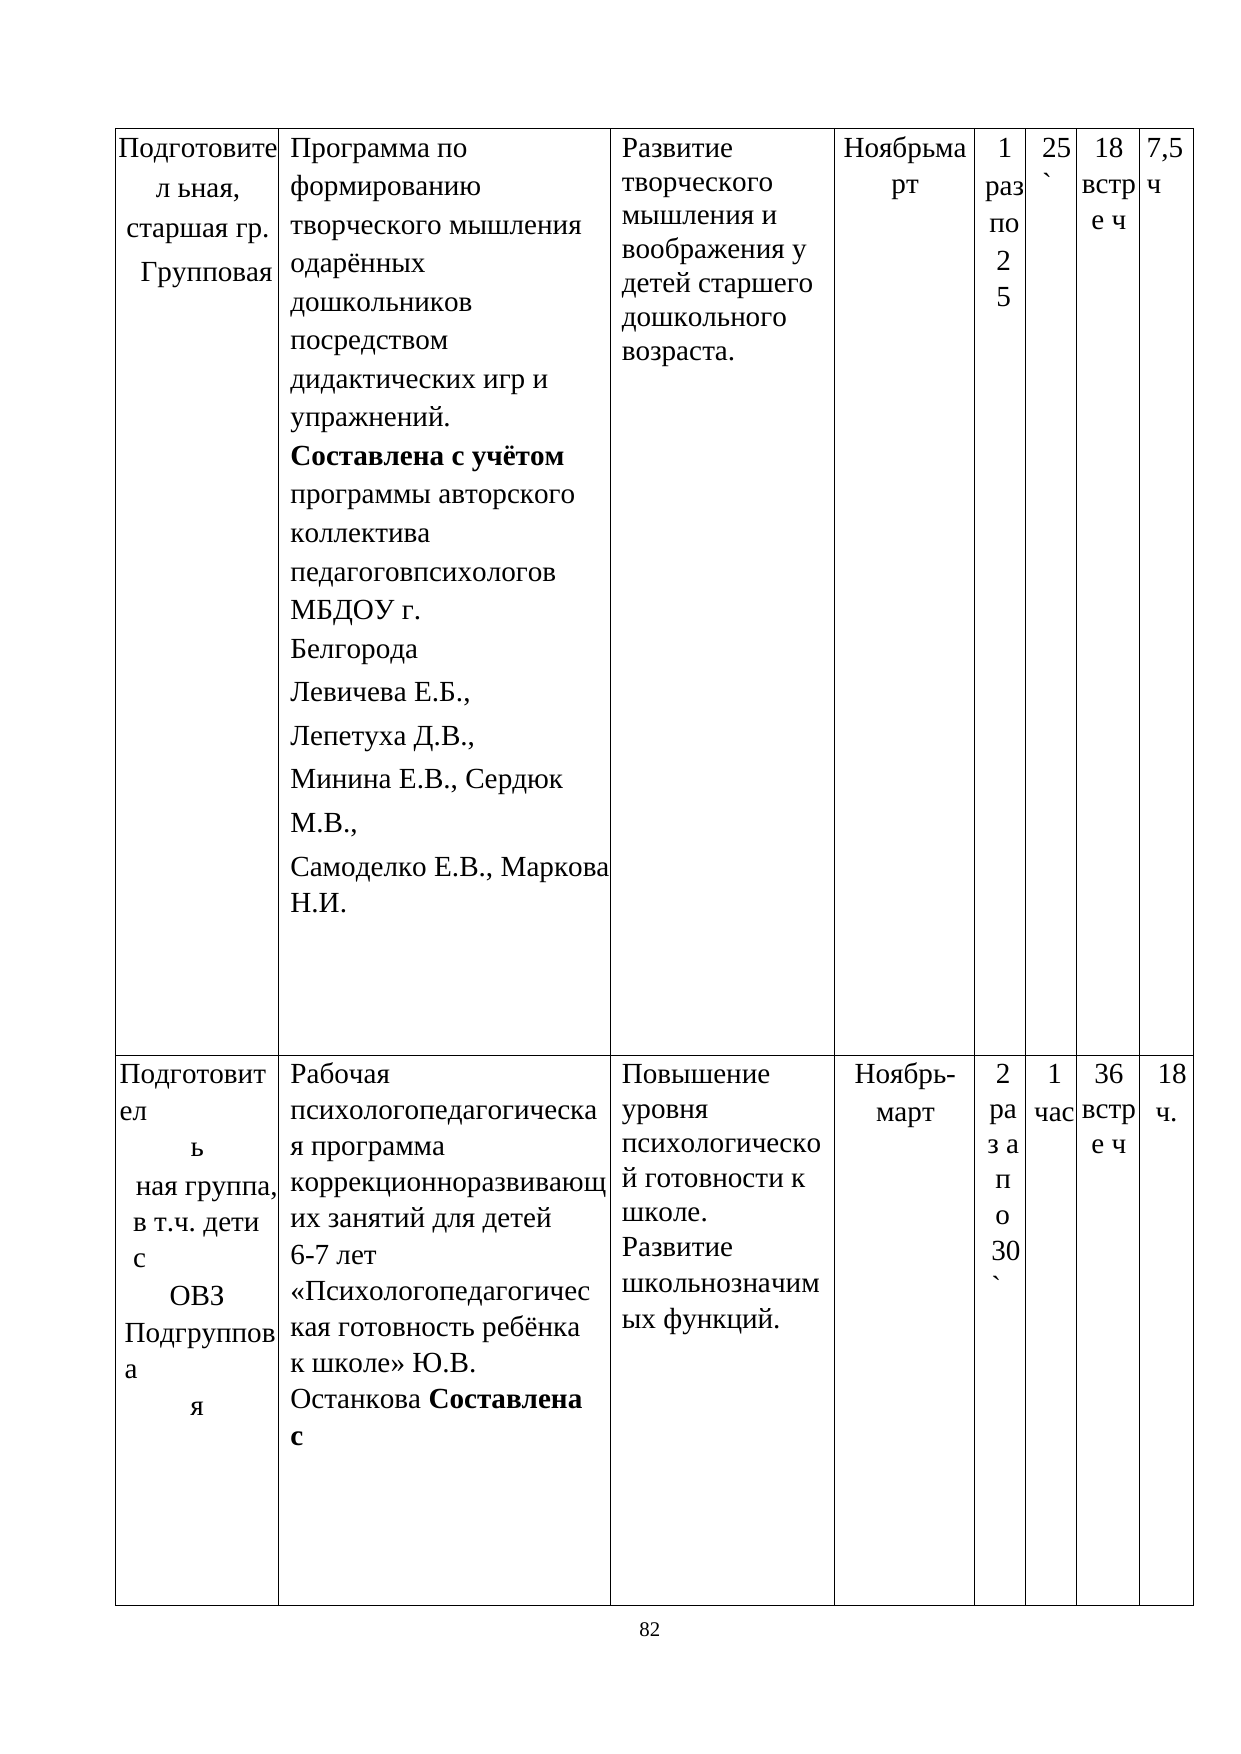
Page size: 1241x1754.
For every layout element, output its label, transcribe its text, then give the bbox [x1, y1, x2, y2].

table_cell Ноябрь- март [835, 1056, 974, 1605]
table_cell Подготовител ьная, старшая гр. Групповая [116, 129, 278, 1055]
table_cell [116, 1056, 278, 1605]
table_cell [611, 1056, 834, 1605]
table_cell Программа по формированию творческого мышления одарённых дошкольников посредством дидактических игр и упражнений. Составлена с учётом программы авторского коллектива педагоговпсихологов МБДОУ г. Белгорода Левичева Е.Б., Лепетуха Д.В., Минина Е.В., Сердюк М.В., Самоделко Е.В., Маркова Н.И. [279, 129, 610, 1055]
table_cell 2 раз а по 30` [975, 1056, 1025, 1605]
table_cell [279, 1056, 610, 1605]
table_cell 36 встре ч [1077, 1056, 1139, 1605]
table_cell 18 ч. [1140, 1056, 1193, 1605]
table_cell 18 встре ч [1077, 129, 1139, 1055]
table_cell 1 раз по 25 [975, 129, 1025, 1055]
table_cell Ноябрьмарт [835, 129, 974, 1055]
table_cell 7,5ч [1140, 129, 1193, 1055]
table_cell 25` [1026, 129, 1076, 1055]
table_cell 1 час [1026, 1056, 1076, 1605]
table_cell Развитие творческого мышления и воображения у детей старшего дошкольного возраста. [611, 129, 834, 1055]
